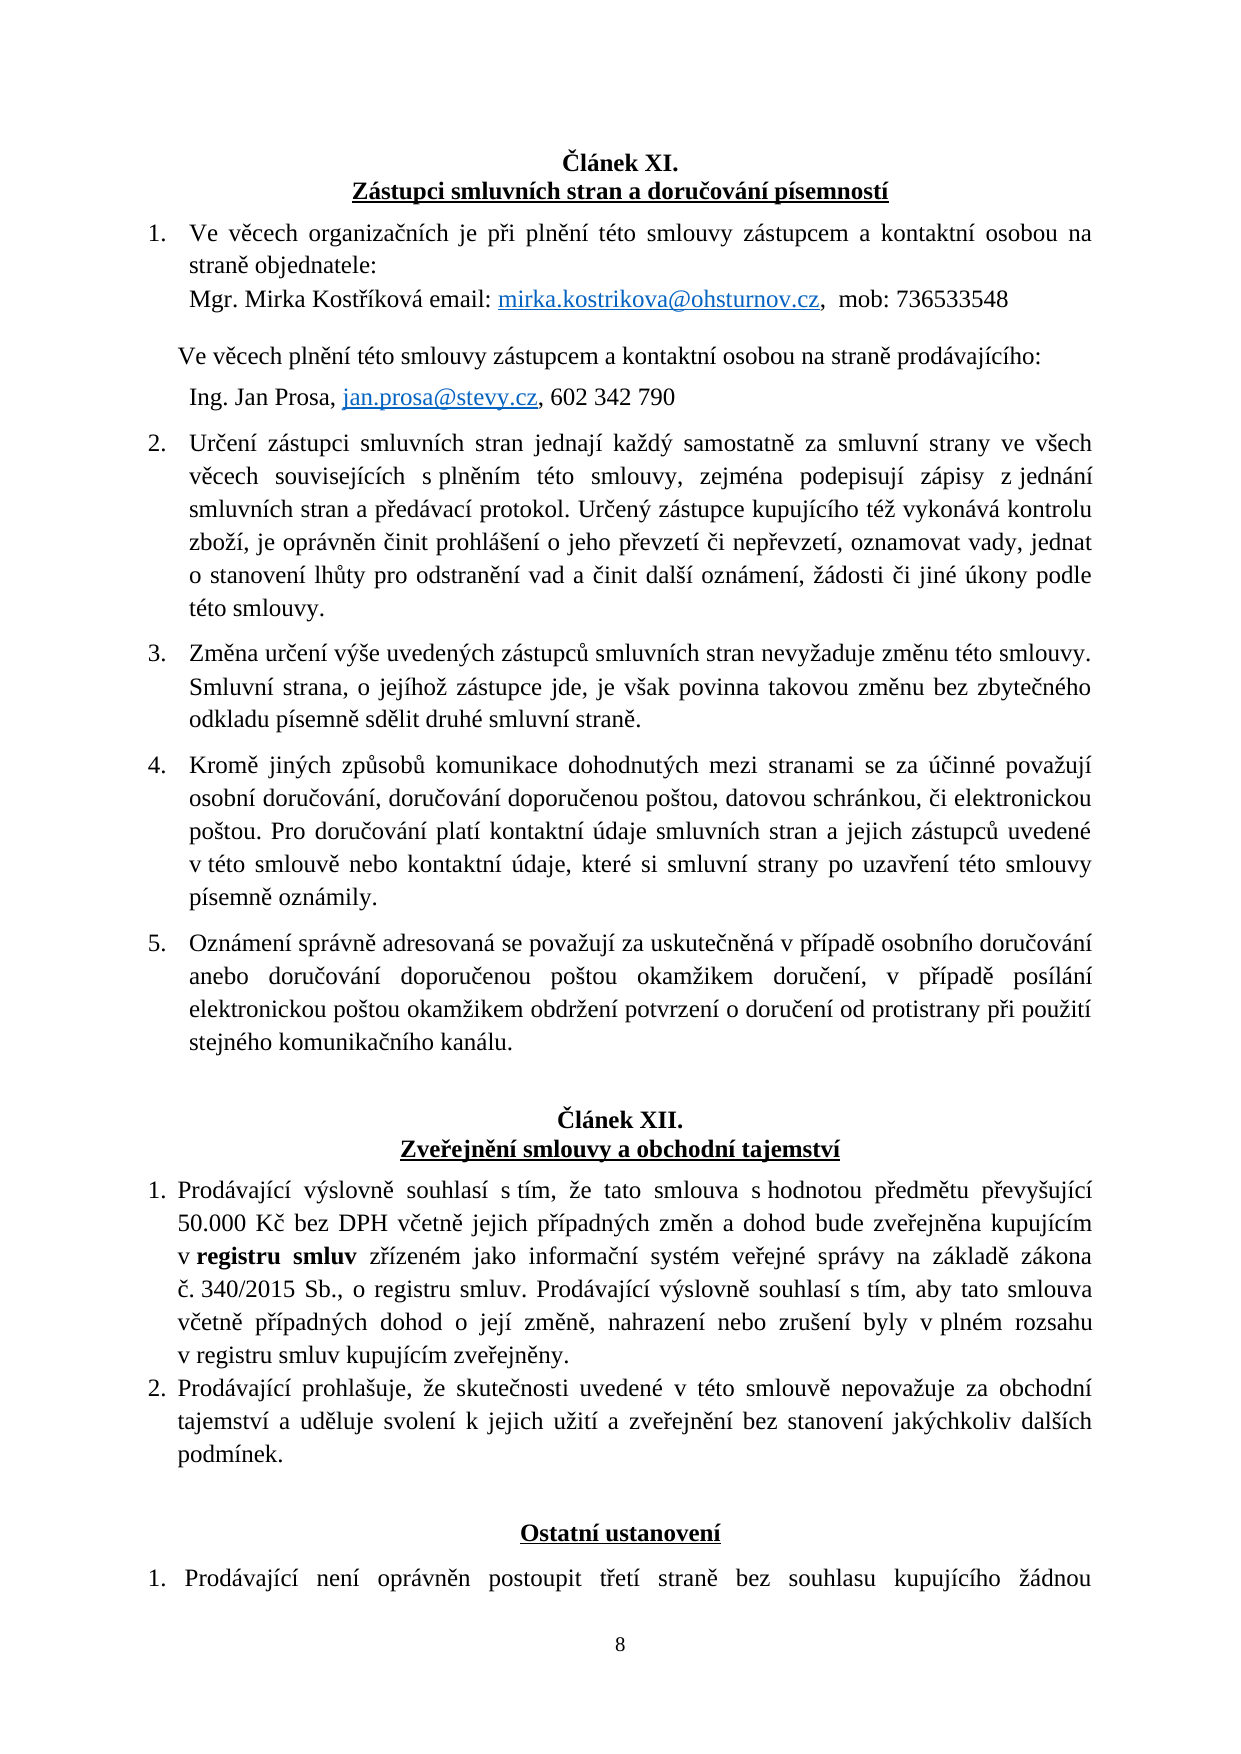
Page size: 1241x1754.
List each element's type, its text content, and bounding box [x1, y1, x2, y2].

list Prodávající výslovně souhlasí s tím, že tato smlouva s hodnotou předmětu převyšující 50.000 Kč bez DPH včetně jejich případných změn a dohod bude zveřejněna kupujícím v registru smluv zřízeném jako informační systém veřejné správy na základě zákona č. 340/2015 Sb., o registru smluv. Prodávající výslovně souhlasí s tím, aby tato smlouva včetně případných dohod o její změně, nahrazení nebo zrušení byly v plném rozsahu v registru smluv kupujícím zveřejněny. [148, 1175, 1093, 1369]
list Ve věcech organizačních je při plnění této smlouvy zástupcem a kontaktní osobou na straně objednatele: [148, 218, 1093, 279]
list Prodávající prohlašuje, že skutečnosti uvedené v této smlouvě nepovažuje za obchodní tajemství a uděluje svolení k jejich užití a zveřejnění bez stanovení jakýchkoliv dalších podmínek. [148, 1373, 1093, 1468]
list Kromě jiných způsobů komunikace dohodnutých mezi stranami se za účinné považují osobní doručování, doručování doporučenou poštou, datovou schránkou, či elektronickou poštou. Pro doručování platí kontaktní údaje smluvních stran a jejich zástupců uvedené v této smlouvě nebo kontaktní údaje, které si smluvní strany po uzavření této smlouvy písemně oznámily. [148, 750, 1093, 911]
text Ostatní ustanovení [148, 1518, 1093, 1547]
list Změna určení výše uvedených zástupců smluvních stran nevyžaduje změnu této smlouvy. Smluvní strana, o jejíhož zástupce jde, je však povinna takovou změnu bez zbytečného odkladu písemně sdělit druhé smluvní straně. [148, 638, 1093, 733]
text Článek XII. [148, 1105, 1093, 1134]
text Ve věcech plnění této smlouvy zástupcem a kontaktní osobou na straně prodávajícího: [177, 341, 1093, 370]
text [148, 1563, 1093, 1592]
text Zástupci smluvních stran a doručování písemností [148, 176, 1093, 205]
text Článek XI. [148, 148, 1093, 176]
list Určení zástupci smluvních stran jednají každý samostatně za smluvní strany ve všech věcech souvisejících s plněním této smlouvy, zejména podepisují zápisy z jednání smluvních stran a předávací protokol. Určený zástupce kupujícího též vykonává kontrolu zboží, je oprávněn činit prohlášení o jeho převzetí či nepřevzetí, oznamovat vady, jednat o stanovení lhůty pro odstranění vad a činit další oznámení, žádosti či jiné úkony podle této smlouvy. [148, 428, 1093, 622]
text Zveřejnění smlouvy a obchodní tajemství [148, 1134, 1093, 1163]
text Mgr. Mirka Kostříková email: mirka.kostrikova@ohsturnov.cz, mob: 736533548 [148, 284, 1093, 312]
list Oznámení správně adresovaná se považují za uskutečněná v případě osobního doručování anebo doručování doporučenou poštou okamžikem doručení, v případě posílání elektronickou poštou okamžikem obdržení potvrzení o doručení od protistrany při použití stejného komunikačního kanálu. [148, 928, 1093, 1056]
text Ing. Jan Prosa, jan.prosa@stevy.cz, 602 342 790 [189, 382, 1093, 411]
